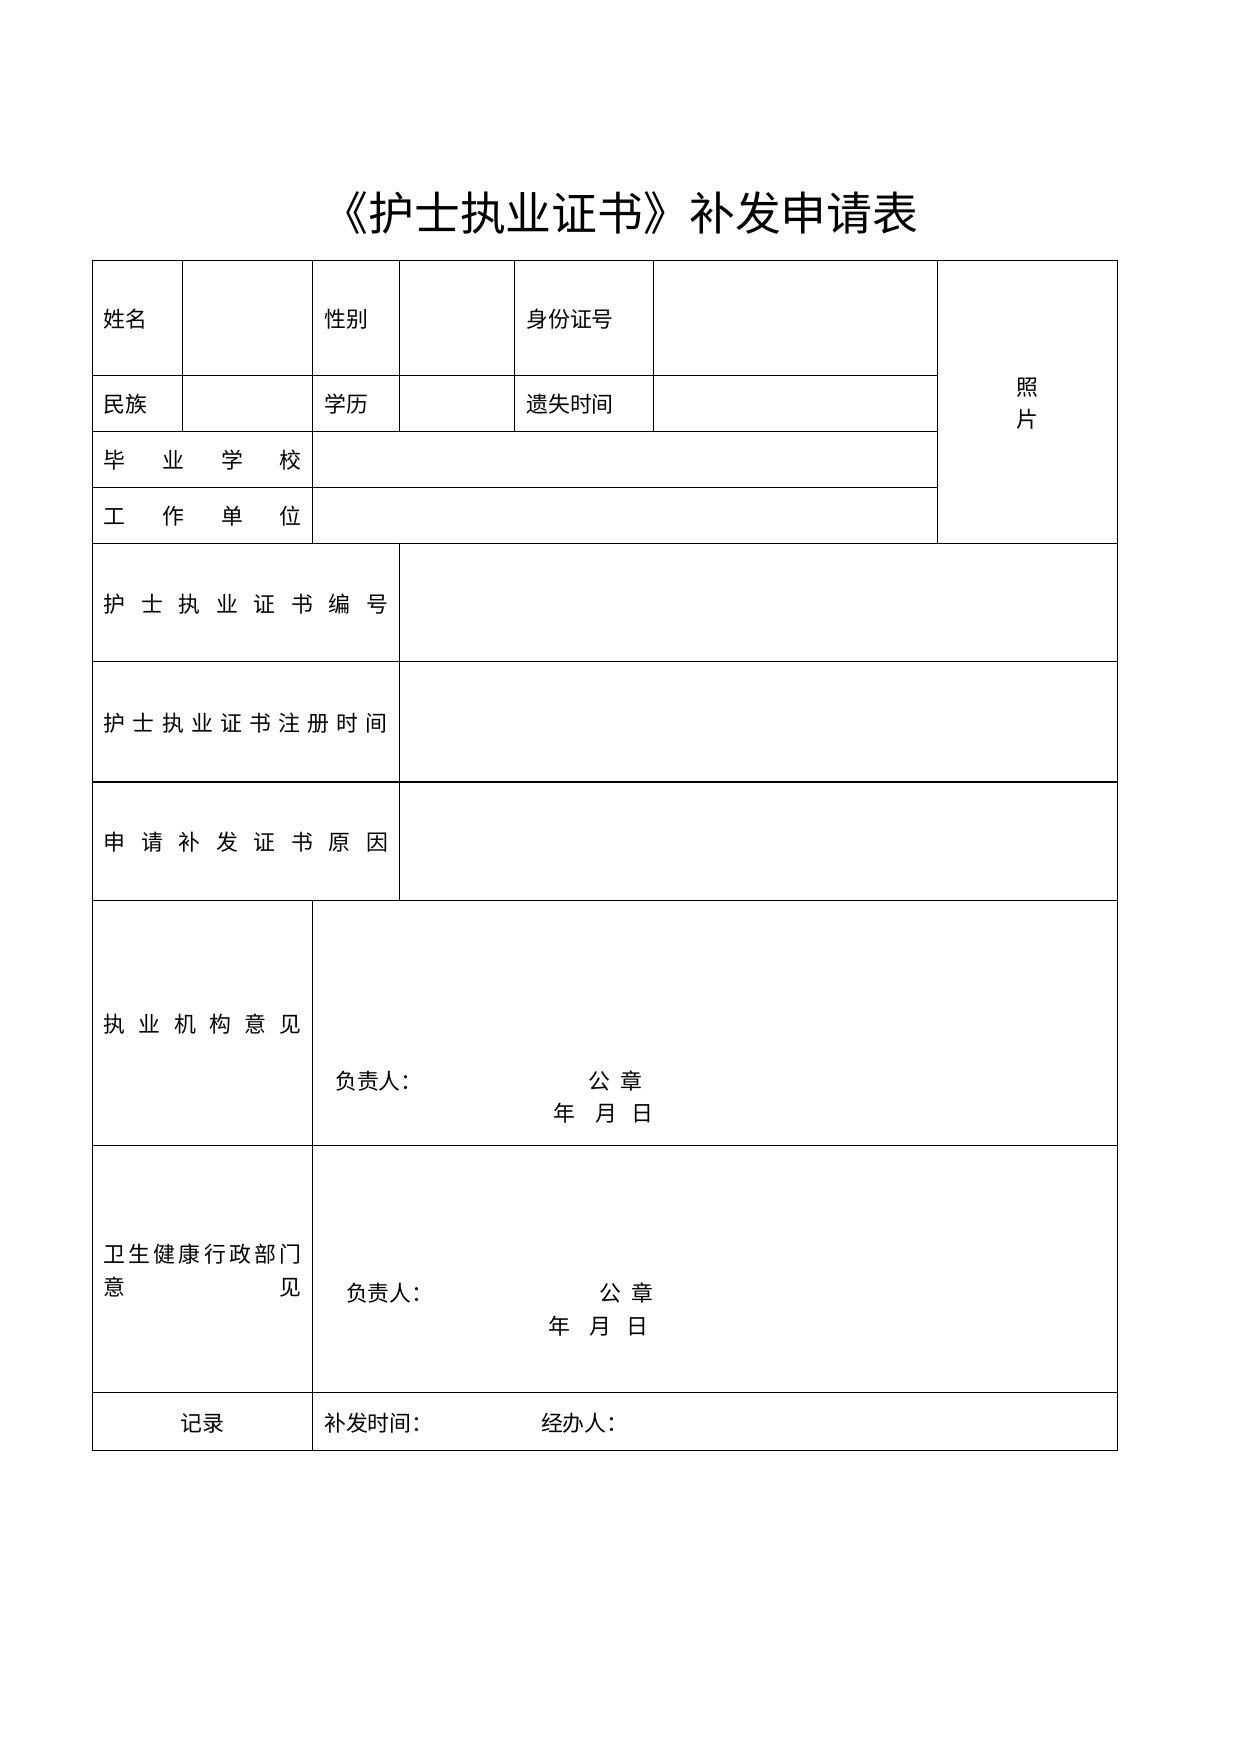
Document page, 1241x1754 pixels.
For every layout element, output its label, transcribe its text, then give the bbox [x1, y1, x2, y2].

table_cell 补发时间： 经办人： [313, 1393, 1117, 1450]
table_cell [313, 432, 937, 487]
table_cell 记录 [93, 1393, 312, 1450]
table_cell 遗失时间 [515, 376, 653, 431]
table_cell 护士执业证书注册时间 [93, 662, 399, 781]
table_cell 申请补发证书原因 [93, 783, 399, 900]
table_cell [313, 488, 937, 543]
table_header 姓名 [93, 261, 182, 375]
table_cell 负责人： 公 章 年 月 日 [313, 1146, 1117, 1392]
table_cell [400, 783, 1117, 900]
table_cell 卫生健康行政部门 意见 [93, 1146, 312, 1392]
table_header 性别 [313, 261, 399, 375]
table_cell 民族 [93, 376, 182, 431]
table_cell [654, 376, 937, 431]
table_header [654, 261, 937, 375]
table_header [400, 261, 514, 375]
table_cell 工作单位 [93, 488, 312, 543]
table_cell 执业机构意见 [93, 901, 312, 1145]
table_cell 护士执业证书编号 [93, 544, 399, 661]
table_header [183, 261, 312, 375]
table_cell [400, 376, 514, 431]
table_header 照 片 [938, 261, 1117, 543]
table_cell 负责人： 公 章 年 月 日 [313, 901, 1117, 1145]
text 《护士执业证书》补发申请表 [187, 162, 1053, 259]
table_cell 毕业学校 [93, 432, 312, 487]
table_cell [400, 544, 1117, 661]
table_header 身份证号 [515, 261, 653, 375]
table_cell [183, 376, 312, 431]
table_cell 学历 [313, 376, 399, 431]
table_cell [400, 662, 1117, 781]
